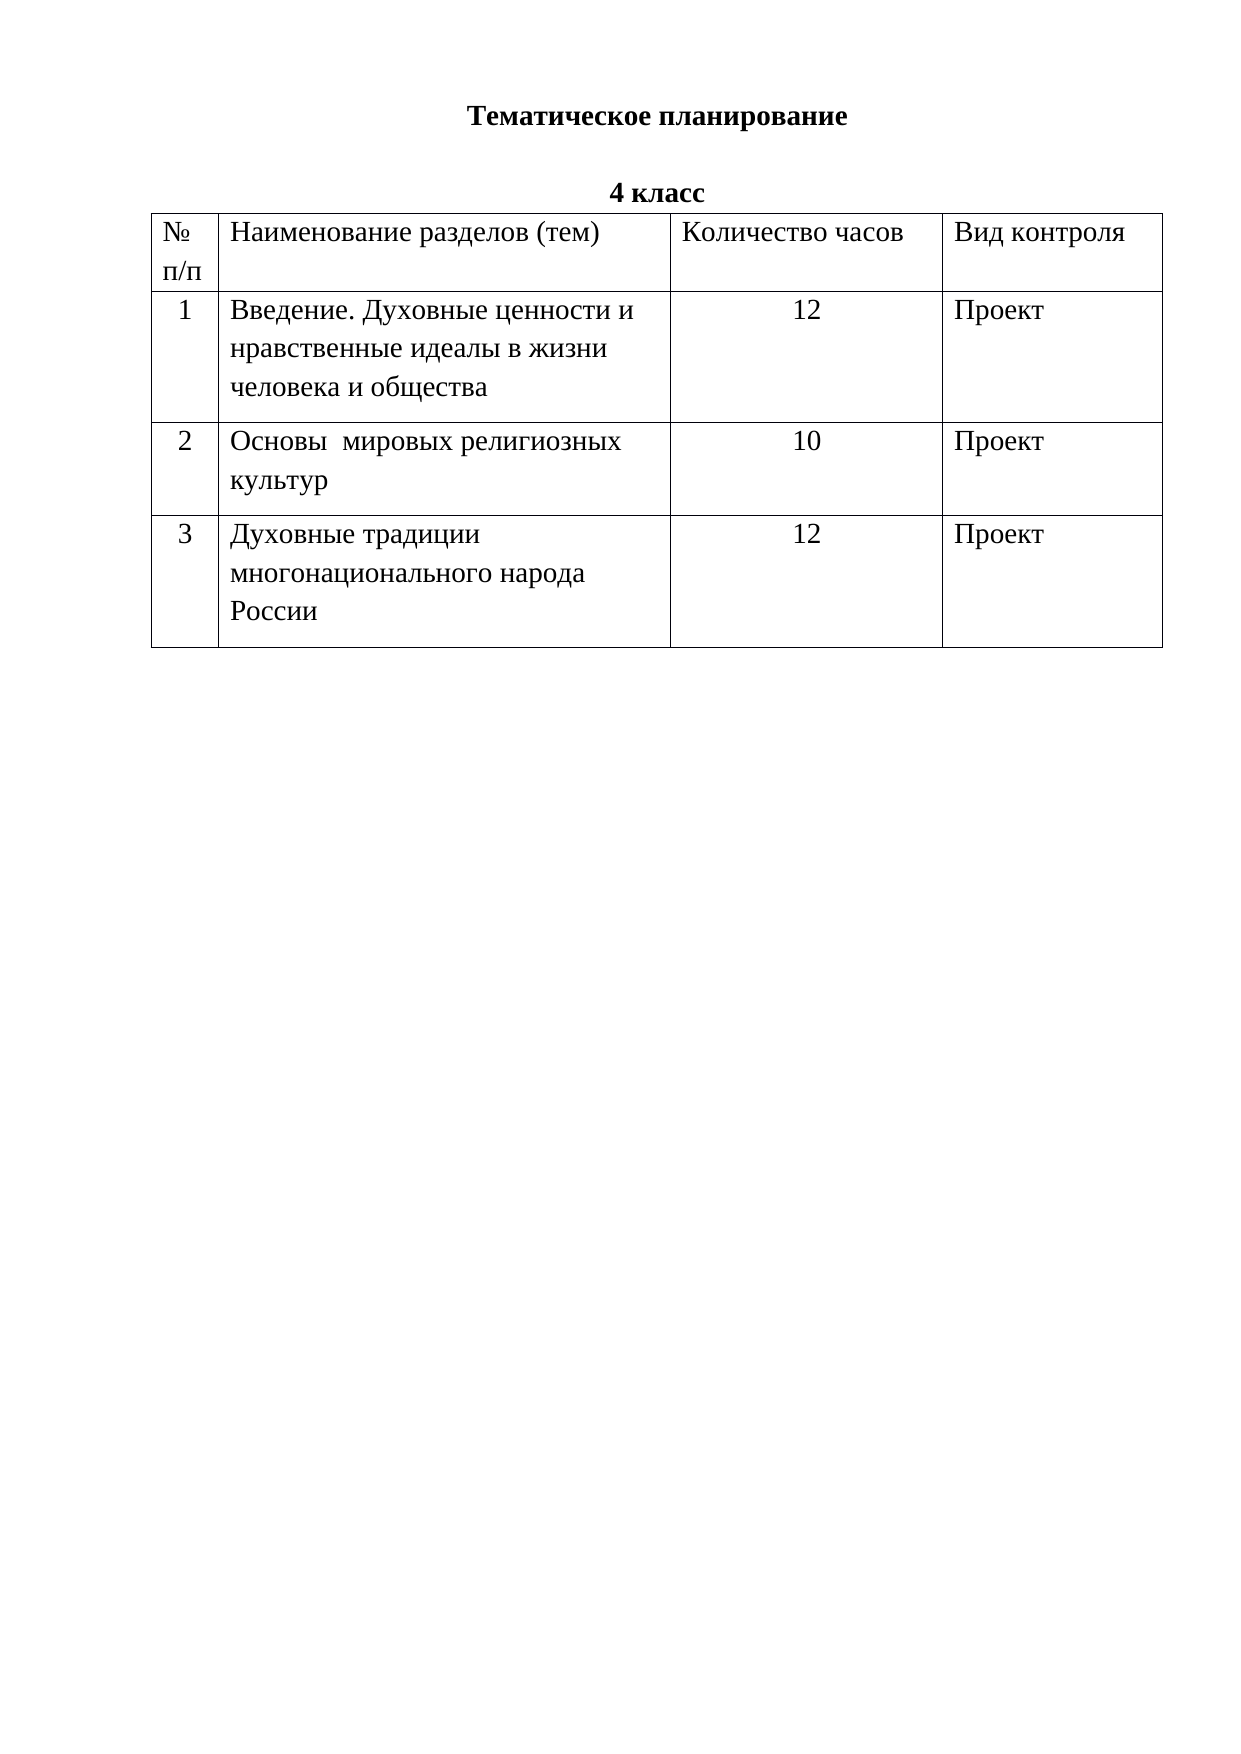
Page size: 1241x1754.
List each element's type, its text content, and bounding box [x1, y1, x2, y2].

table_cell Проект [943, 423, 1162, 515]
text 4 класс [162, 175, 1152, 208]
table_header Наименование разделов (тем) [219, 214, 670, 291]
table_cell Основы мировых религиозных культур [219, 423, 670, 515]
table_cell Духовные традиции многонационального народа России [219, 516, 670, 647]
table_cell 2 [152, 423, 218, 515]
table_cell 3 [152, 516, 218, 647]
table_cell 1 [152, 292, 218, 422]
table_cell 12 [671, 516, 942, 647]
table_header Вид контроля [943, 214, 1162, 291]
table_cell Введение. Духовные ценности и нравственные идеалы в жизни человека и общества [219, 292, 670, 422]
table_header № п/п [152, 214, 218, 291]
table_cell Проект [943, 292, 1162, 422]
table_header Количество часов [671, 214, 942, 291]
table_cell 12 [671, 292, 942, 422]
text Тематическое планирование [162, 98, 1152, 131]
table_cell Проект [943, 516, 1162, 647]
table_cell 10 [671, 423, 942, 515]
